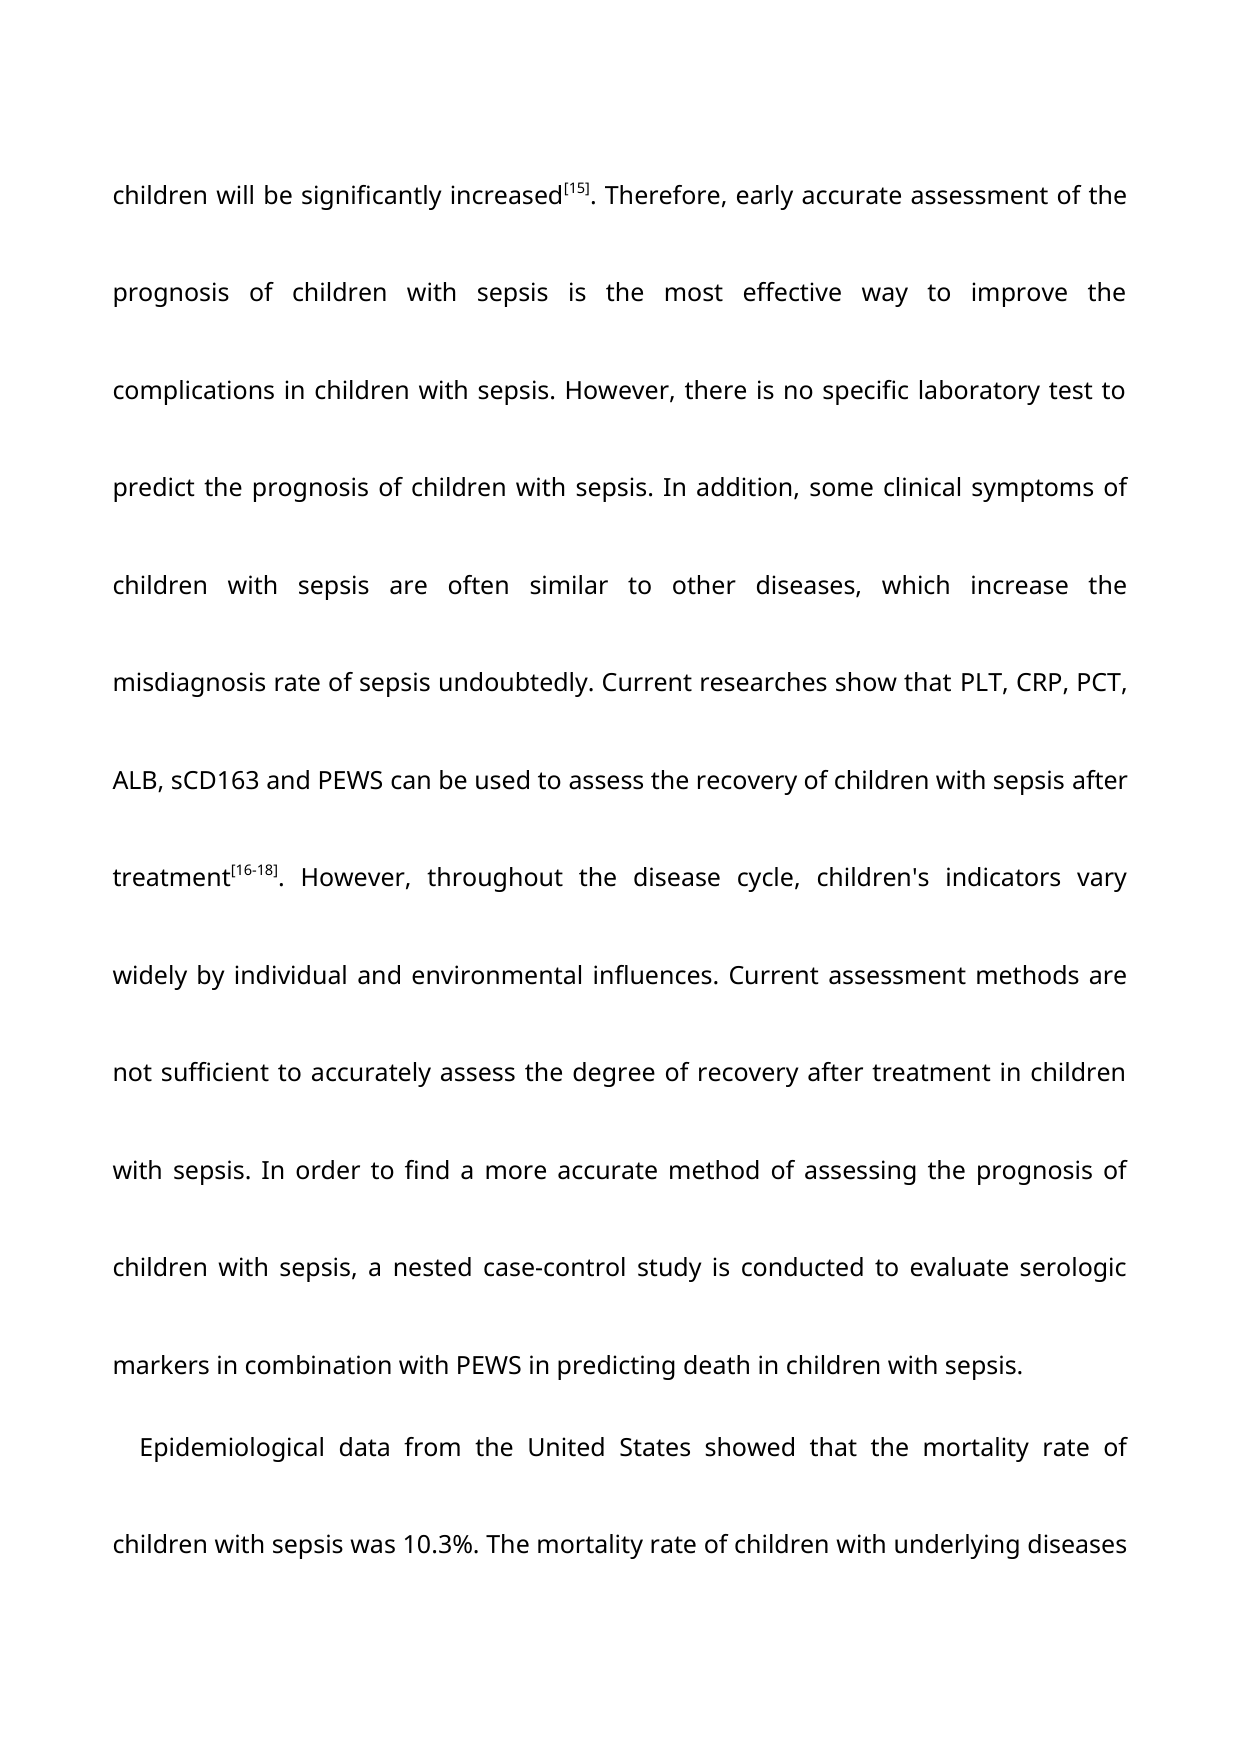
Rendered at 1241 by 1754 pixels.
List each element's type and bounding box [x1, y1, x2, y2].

text [112, 1414, 1128, 1576]
text [112, 162, 1128, 1397]
